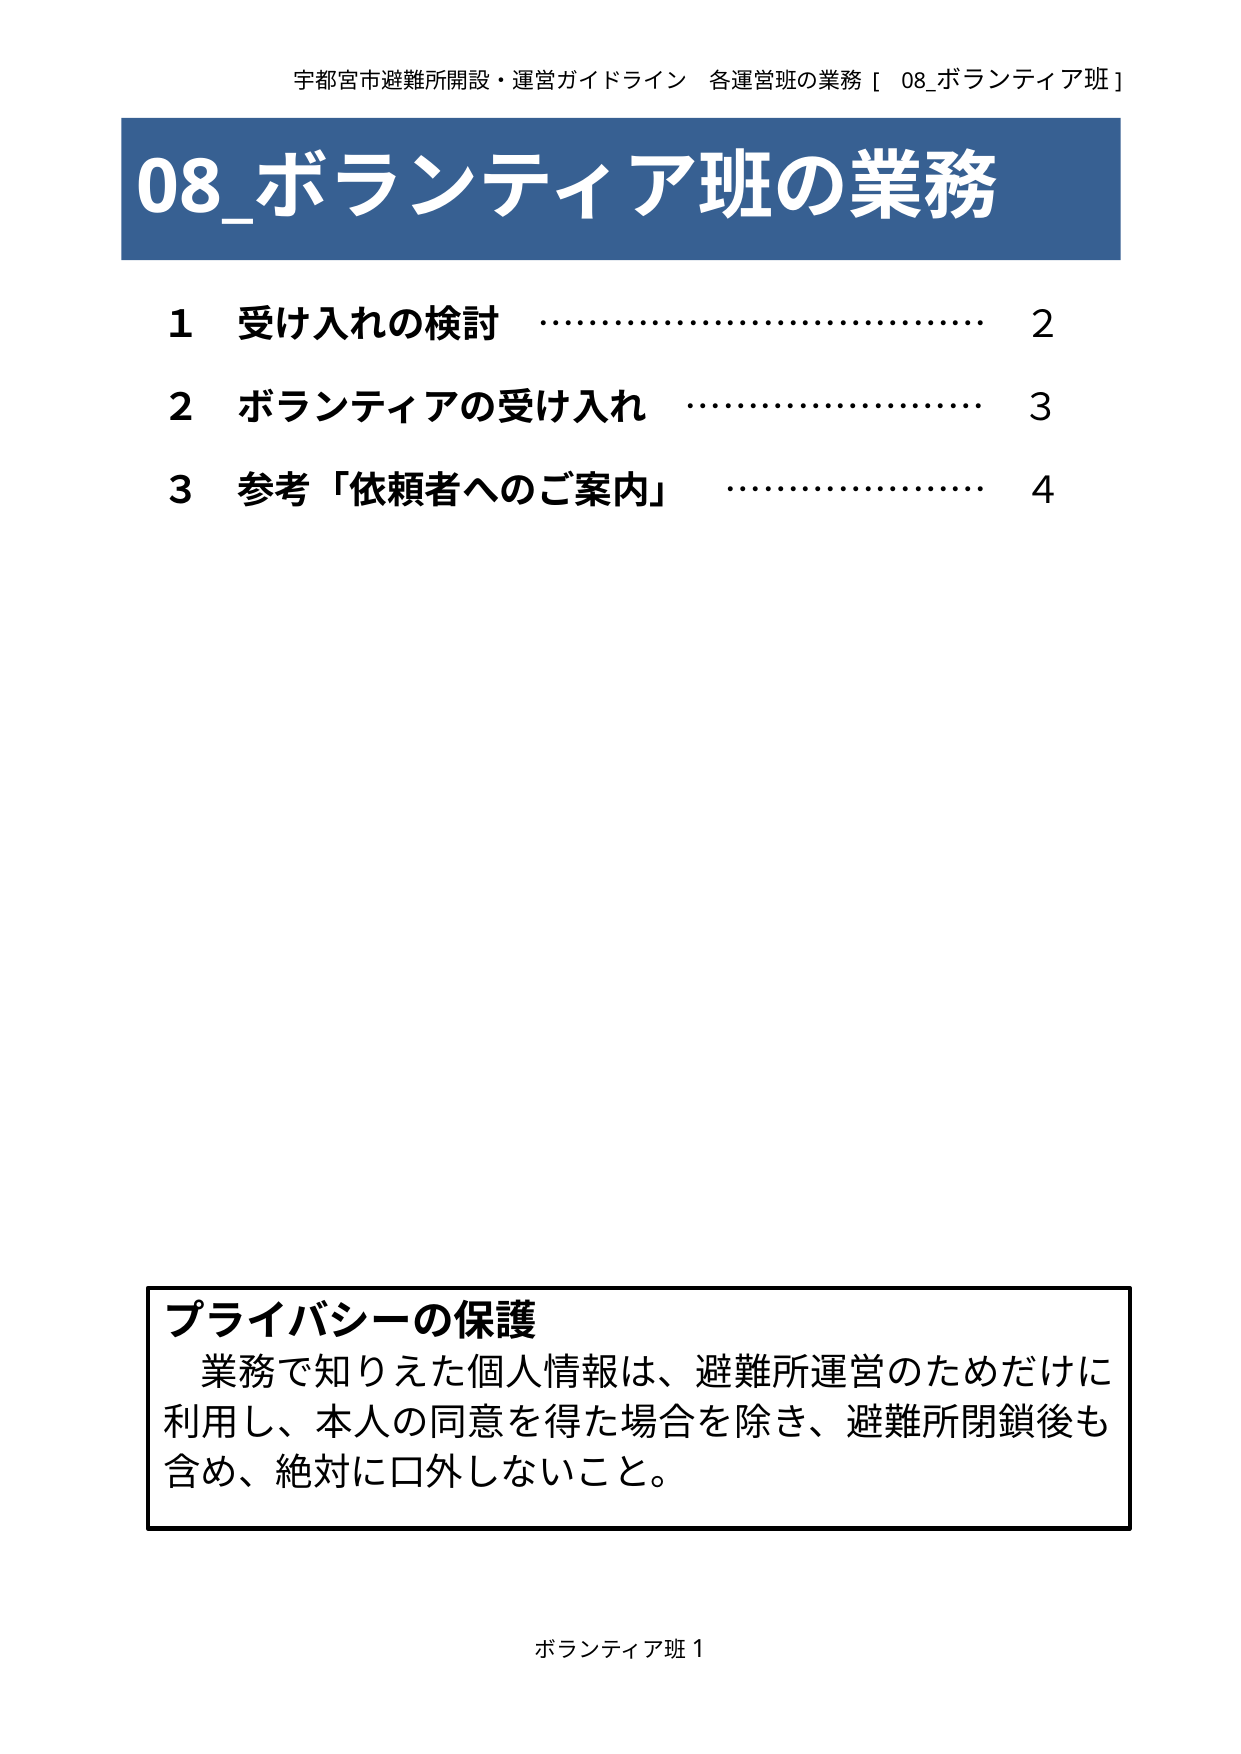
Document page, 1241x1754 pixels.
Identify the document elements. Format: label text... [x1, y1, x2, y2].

text ３ 参考「依頼者へのご案内」 ………………… ４ [162, 470, 1122, 512]
text １ 受け入れの検討 ……………………………… ２ [162, 304, 1122, 345]
text ２ ボランティアの受け入れ …………………… ３ [162, 387, 1122, 429]
